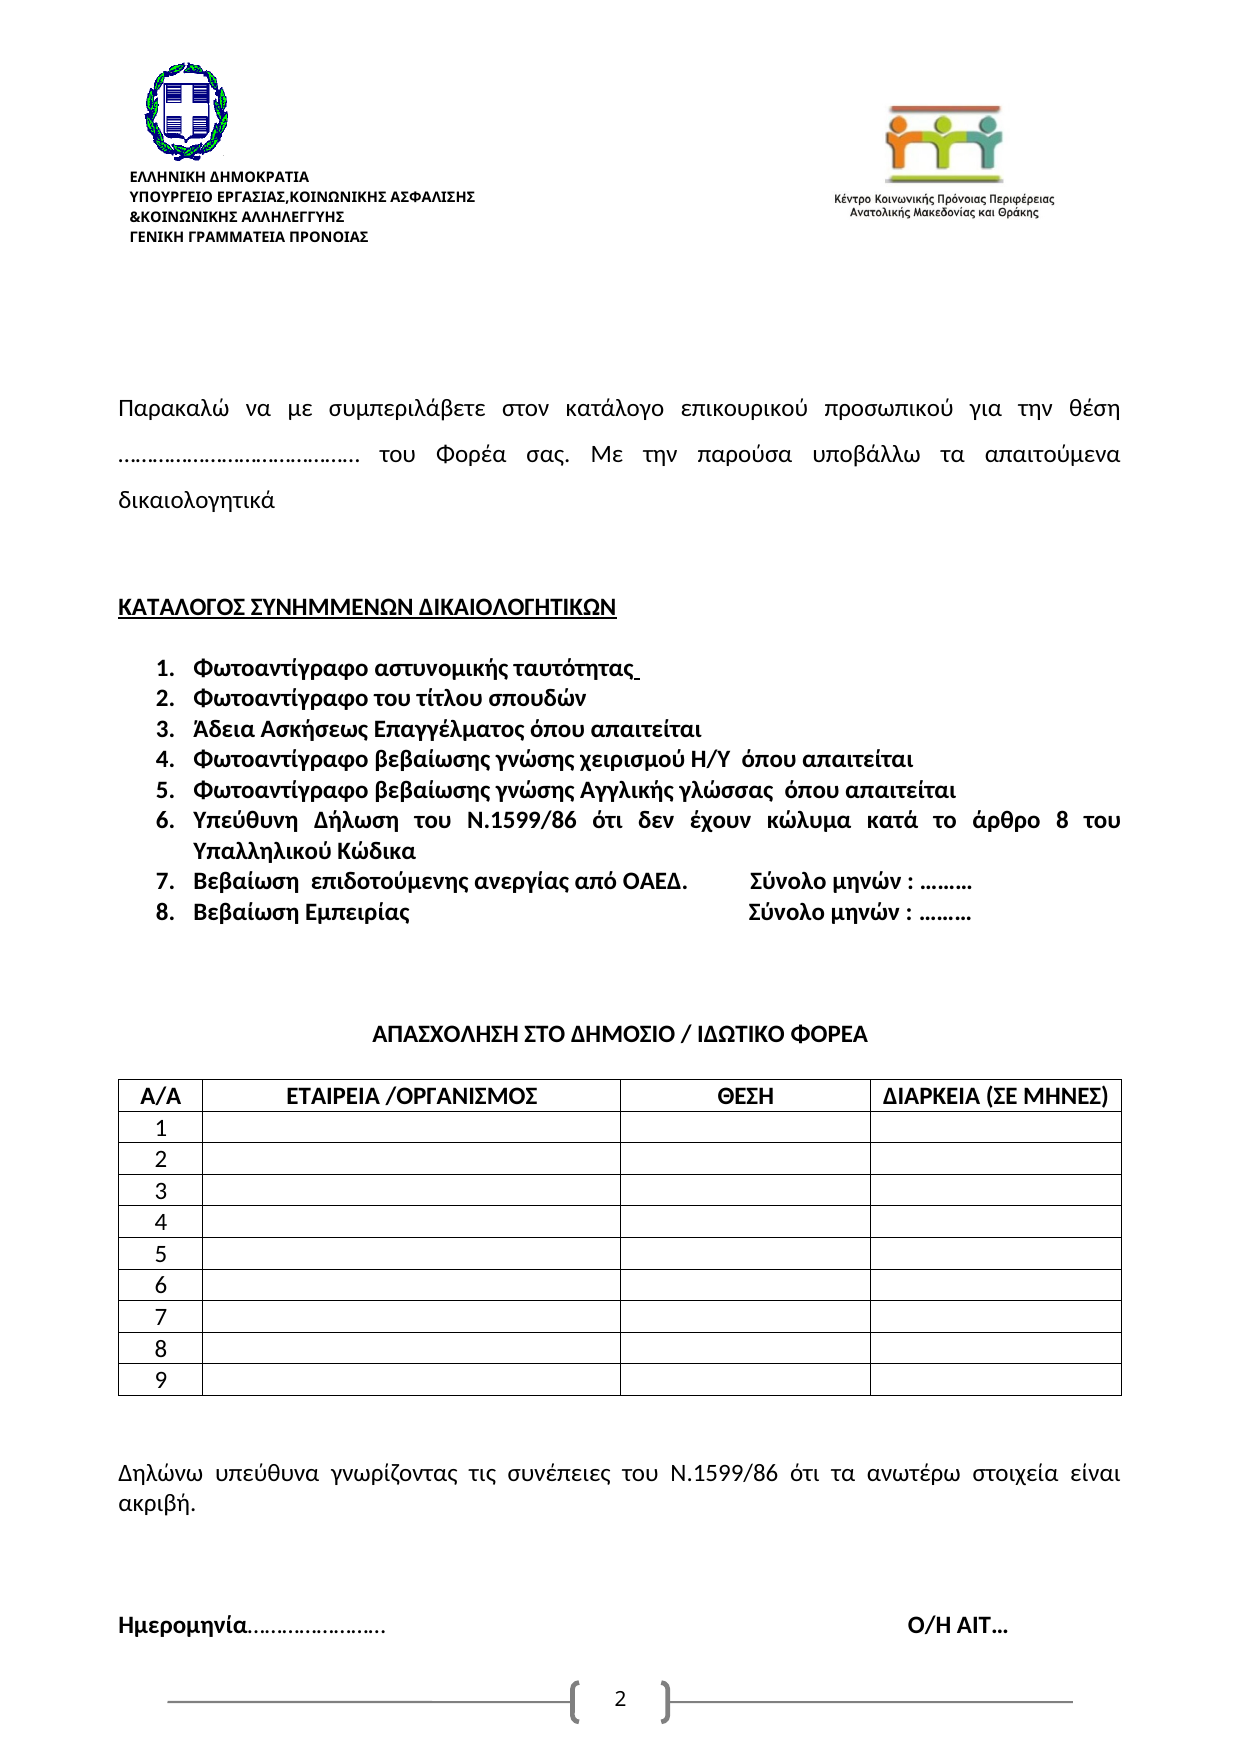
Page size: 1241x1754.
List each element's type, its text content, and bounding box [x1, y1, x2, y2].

table_cell 6 [119, 1270, 202, 1300]
list Υπεύθυνη Δήλωση του Ν.1599/86 ότι δεν έχουν κώλυμα κατά το άρθρο 8 του Υπαλληλικού Κώδικα [156, 804, 1122, 866]
table_cell 4 [119, 1206, 202, 1237]
table_cell [871, 1270, 1121, 1300]
table_cell [621, 1364, 870, 1395]
picture [798, 95, 1111, 223]
table_cell [871, 1238, 1121, 1268]
table_cell 8 [119, 1333, 202, 1363]
table_cell [203, 1112, 620, 1142]
table_cell [621, 1333, 870, 1363]
table_cell [871, 1333, 1121, 1363]
table_cell [871, 1143, 1121, 1174]
list Φωτοαντίγραφο του τίτλου σπουδών [156, 682, 1122, 713]
list Φωτοαντίγραφο βεβαίωσης γνώσης χειρισμού Η/Υ όπου απαιτείται [156, 743, 1122, 774]
text ΑΠΑΣΧΟΛΗΣΗ ΣΤΟ ΔΗΜΟΣΙΟ / ΙΔΩΤΙΚΟ ΦΟΡΕΑ [118, 1018, 1122, 1049]
table_cell [621, 1301, 870, 1332]
table_header ΘΕΣΗ [621, 1080, 870, 1111]
text ΚΑΤΑΛΟΓΟΣ ΣΥΝΗΜΜΕΝΩΝ ΔΙΚΑΙΟΛΟΓΗΤΙΚΩΝ [118, 591, 1122, 621]
table_cell [871, 1364, 1121, 1395]
text Ημερομηνία…………………… Ο/Η ΑΙΤ… [118, 1609, 1122, 1640]
text Παρακαλώ να με συμπεριλάβετε στον κατάλογο επικουρικού προσωπικού για την θέση …………………………………… του Φορέα σας. Με την παρούσα υποβάλλω τα απαιτούμενα δικαιολογητικά [118, 393, 1122, 514]
table_cell [203, 1333, 620, 1363]
list Βεβαίωση Εμπειρίας Σύνολο μηνών : ……… [156, 896, 1122, 927]
table_cell 5 [119, 1238, 202, 1268]
table_header Α/Α [119, 1080, 202, 1111]
list Άδεια Ασκήσεως Επαγγέλματος όπου απαιτείται [156, 713, 1122, 743]
picture [129, 43, 234, 167]
table_cell [871, 1175, 1121, 1205]
table_cell [871, 1206, 1121, 1237]
table_cell 9 [119, 1364, 202, 1395]
table_cell [871, 1301, 1121, 1332]
table_cell 2 [119, 1143, 202, 1174]
table_cell [621, 1270, 870, 1300]
table_header ΕΤΑΙΡΕΙΑ /ΟΡΓΑΝΙΣΜΟΣ [203, 1080, 620, 1111]
table_cell [621, 1175, 870, 1205]
table_cell [621, 1143, 870, 1174]
table_cell [203, 1364, 620, 1395]
table_header ΔΙΑΡΚΕΙΑ (ΣΕ ΜΗΝΕΣ) [871, 1080, 1121, 1111]
table_cell [203, 1175, 620, 1205]
list Φωτοαντίγραφο βεβαίωσης γνώσης Αγγλικής γλώσσας όπου απαιτείται [156, 774, 1122, 804]
table_cell [621, 1206, 870, 1237]
table_cell 7 [119, 1301, 202, 1332]
table_cell [621, 1238, 870, 1268]
table_cell [203, 1238, 620, 1268]
list Βεβαίωση επιδοτούμενης ανεργίας από ΟΑΕΔ. Σύνολο μηνών : ……… [156, 866, 1122, 896]
table_cell [621, 1112, 870, 1142]
table_cell [203, 1270, 620, 1300]
table_cell 1 [119, 1112, 202, 1142]
table_cell [203, 1301, 620, 1332]
table_cell 3 [119, 1175, 202, 1205]
list Φωτοαντίγραφο αστυνομικής ταυτότητας [156, 652, 1122, 682]
table_cell [203, 1143, 620, 1174]
text Δηλώνω υπεύθυνα γνωρίζοντας τις συνέπειες του Ν.1599/86 ότι τα ανωτέρω στοιχεία είναι ακριβή. [118, 1457, 1122, 1518]
table_cell [203, 1206, 620, 1237]
table_cell [871, 1112, 1121, 1142]
